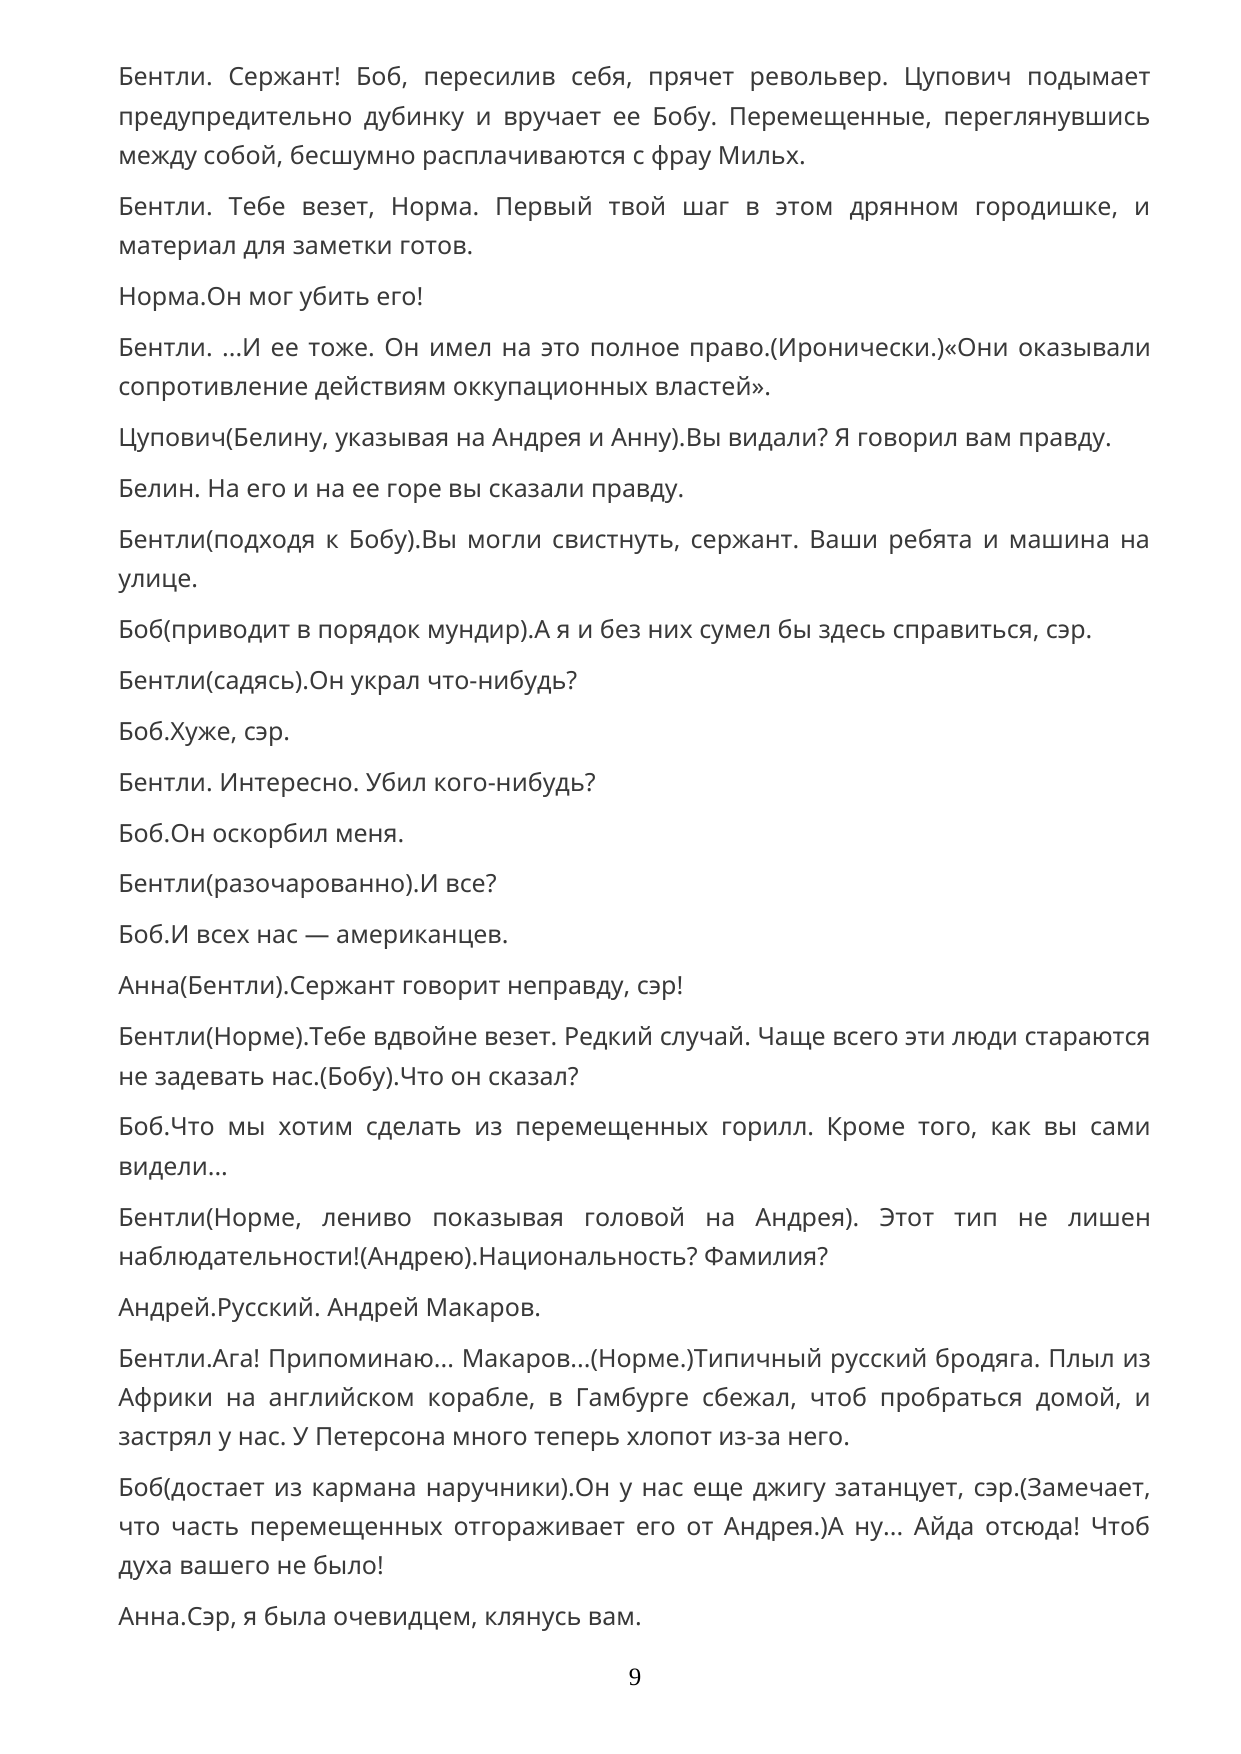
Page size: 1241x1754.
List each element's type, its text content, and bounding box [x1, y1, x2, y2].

text Бентли. Тебе везет, Норма. Первый твой шаг в этом дрянном городишке, и материал для заметки готов. [118, 188, 1152, 262]
text Бентли(Норме).Тебе вдвойне везет. Редкий случай. Чаще всего эти люди стараются не задевать нас.(Бобу).Что он сказал? [118, 1019, 1152, 1092]
text Бентли. ...И ее тоже. Он имел на это полное право.(Иронически.)«Они оказывали сопротивление действиям оккупационных властей». [118, 329, 1152, 403]
text Бентли. Интересно. Убил кого-нибудь? [118, 764, 1152, 798]
text Анна.Сэр, я была очевидцем, клянусь вам. [118, 1599, 1152, 1633]
text Бентли.Ага! Припоминаю... Макаров...(Норме.)Типичный русский бродяга. Плыл из Африки на английском корабле, в Гамбурге сбежал, чтоб пробраться домой, и застрял у нас. У Петерсона много теперь хлопот из-за него. [118, 1340, 1152, 1453]
text Боб.Что мы хотим сделать из перемещенных горилл. Кроме того, как вы сами видели... [118, 1109, 1152, 1182]
text Цупович(Белину, указывая на Андрея и Анну).Вы видали? Я говорил вам правду. [118, 419, 1152, 453]
text Бентли(подходя к Бобу).Вы могли свистнуть, сержант. Ваши ребята и машина на улице. [118, 521, 1152, 594]
text Боб.Хуже, сэр. [118, 713, 1152, 747]
text Бентли(Норме, лениво показывая головой на Андрея). Этот тип не лишен наблюдательности!(Андрею).Национальность? Фамилия? [118, 1199, 1152, 1272]
text Анна(Бентли).Сержант говорит неправду, сэр! [118, 968, 1152, 1002]
text Бентли. Сержант! Боб, пересилив себя, прячет револьвер. Цупович подымает предупредительно дубинку и вручает ее Бобу. Перемещенные, переглянувшись между собой, бесшумно расплачиваются с фрау Мильх. [118, 59, 1152, 171]
text Боб(приводит в порядок мундир).А я и без них сумел бы здесь справиться, сэр. [118, 611, 1152, 646]
text Бентли(разочарованно).И все? [118, 866, 1152, 900]
text Боб.И всех нас — американцев. [118, 917, 1152, 951]
text Белин. На его и на ее горе вы сказали правду. [118, 470, 1152, 504]
text Бентли(садясь).Он украл что-нибудь? [118, 662, 1152, 696]
text Боб.Он оскорбил меня. [118, 815, 1152, 849]
text Боб(достает из кармана наручники).Он у нас еще джигу затанцует, сэр.(Замечает, что часть перемещенных отгораживает его от Андрея.)А ну... Айда отсюда! Чтоб духа вашего не было! [118, 1469, 1152, 1582]
text Андрей.Русский. Андрей Макаров. [118, 1289, 1152, 1323]
text Норма.Он мог убить его! [118, 278, 1152, 312]
